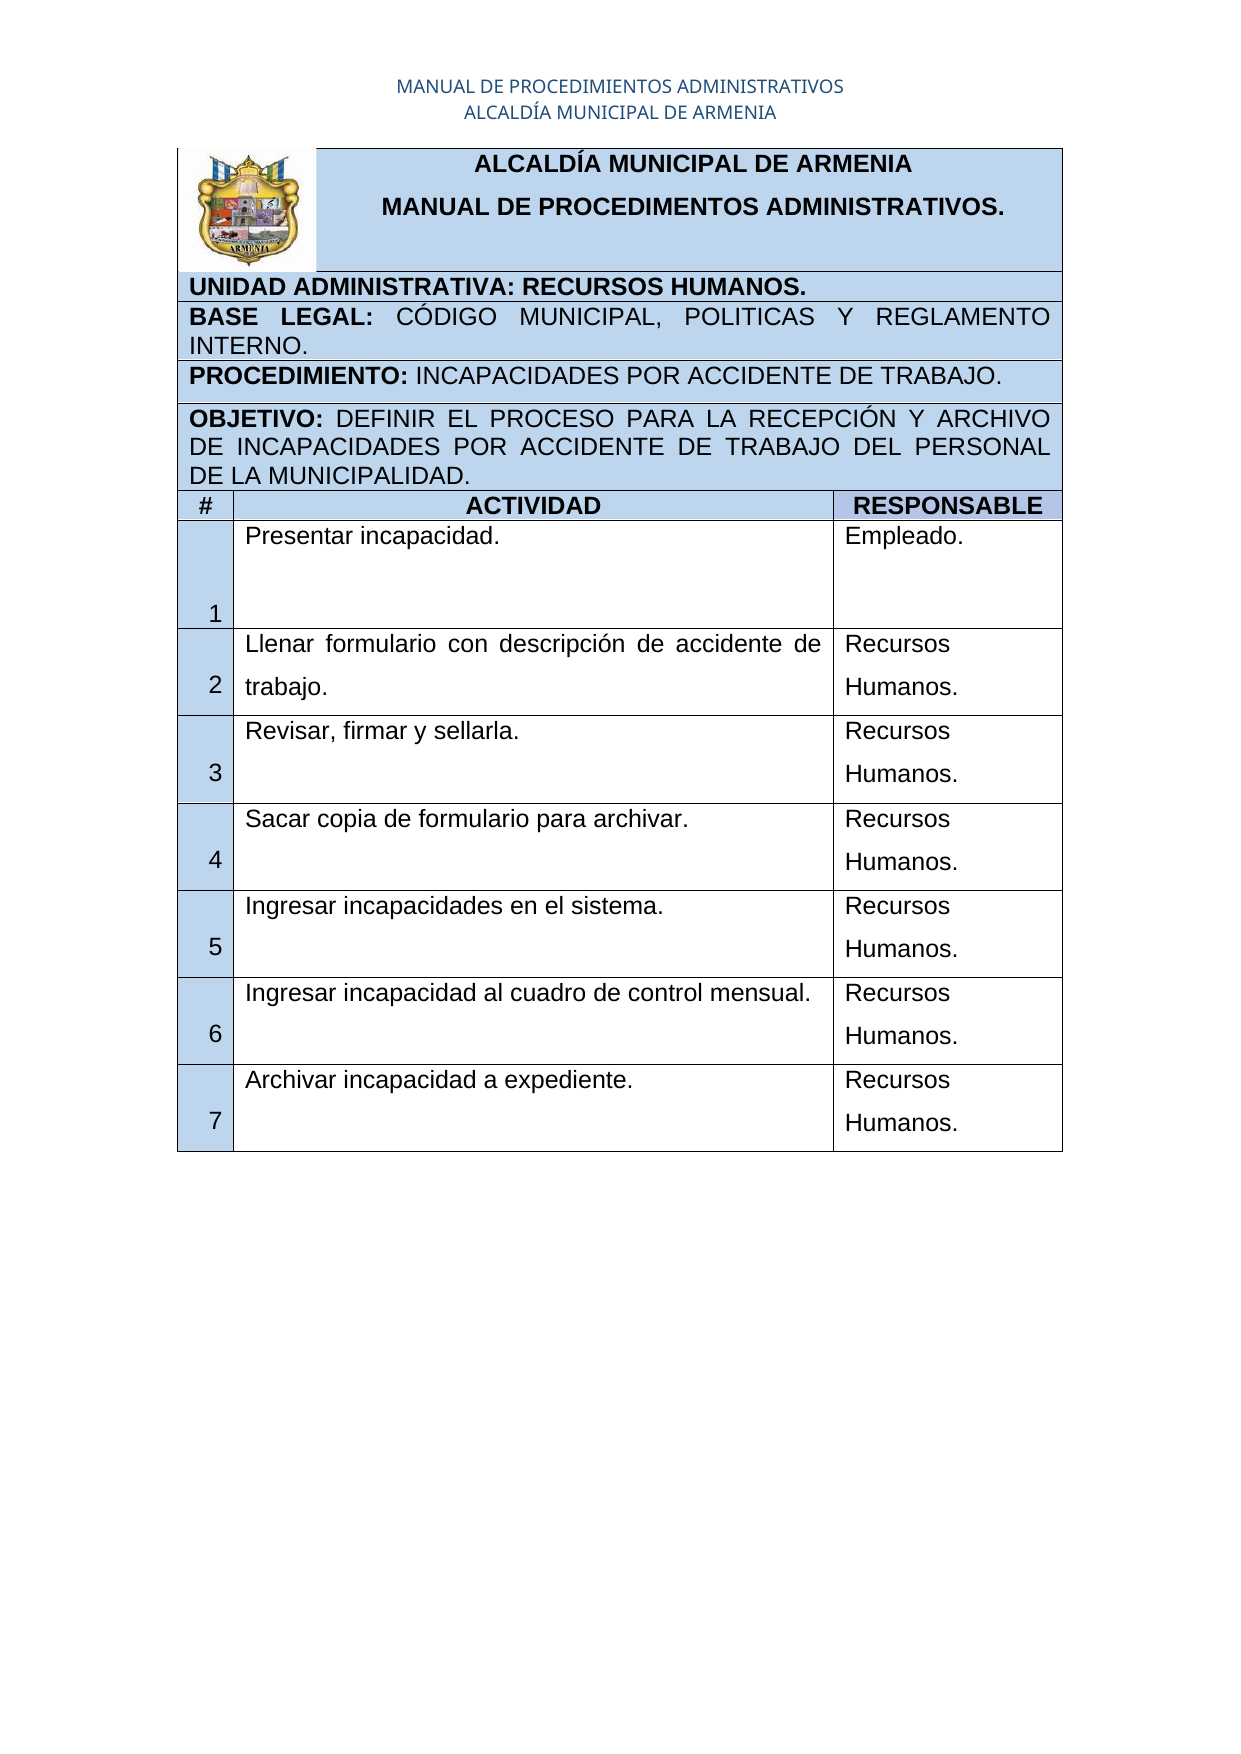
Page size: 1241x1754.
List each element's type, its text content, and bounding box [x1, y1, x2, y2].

table_cell Recursos Humanos. [834, 1065, 1062, 1151]
table_cell Archivar incapacidad a expediente. [234, 1065, 833, 1151]
table_cell Sacar copia de formulario para archivar. [234, 804, 833, 890]
table_cell Base Legal: Código Municipal, POLITICAS Y REGLAMENTO INTERNO. [178, 302, 1062, 359]
table_header ALCALDÍA MUNICIPAL DE ARMENIA MANUAL DE PROCEDIMENTOS ADMINISTRATIVOS. [317, 149, 1062, 271]
table_cell 2 [178, 629, 233, 715]
table_cell Recursos Humanos. [834, 804, 1062, 890]
table_cell Llenar formulario con descripción de accidente de trabajo. [234, 629, 833, 715]
table_cell 6 [178, 978, 233, 1064]
table_cell RESPONSABLE [834, 491, 1062, 519]
table_cell 7 [178, 1065, 233, 1151]
table_cell # [178, 491, 233, 519]
table_cell Recursos Humanos. [834, 629, 1062, 715]
table_cell 1 [178, 521, 233, 628]
picture [178, 148, 317, 272]
table_cell UNIDAD ADMINISTRATIVA: RECURSOS HUMANOS. [178, 272, 1062, 301]
table_cell Recursos Humanos. [834, 891, 1062, 977]
table_cell ACTIVIDAD [234, 491, 833, 519]
table_cell Recursos Humanos. [834, 716, 1062, 802]
table_cell 5 [178, 891, 233, 977]
table_cell Recursos Humanos. [834, 978, 1062, 1064]
table_cell Ingresar incapacidades en el sistema. [234, 891, 833, 977]
table_cell 3 [178, 716, 233, 802]
table_cell Presentar incapacidad. [234, 521, 833, 628]
table_cell Revisar, firmar y sellarla. [234, 716, 833, 802]
table_cell PROCEDIMIENTO: INCAPACIDADES POR ACCIDENTE DE TRABAJO. [178, 361, 1062, 402]
table_cell OBJETIVO: DEFINIR EL PROCESO PARA LA RECEPCIÓN Y ARCHIVO DE INCAPACIDADES POR ACCIDENTE DE TRABAJO DEL PERSONAL DE LA MUNICIPALIDAD. [178, 404, 1062, 490]
table_cell Ingresar incapacidad al cuadro de control mensual. [234, 978, 833, 1064]
table_cell Empleado. [834, 521, 1062, 628]
table_cell 4 [178, 804, 233, 890]
